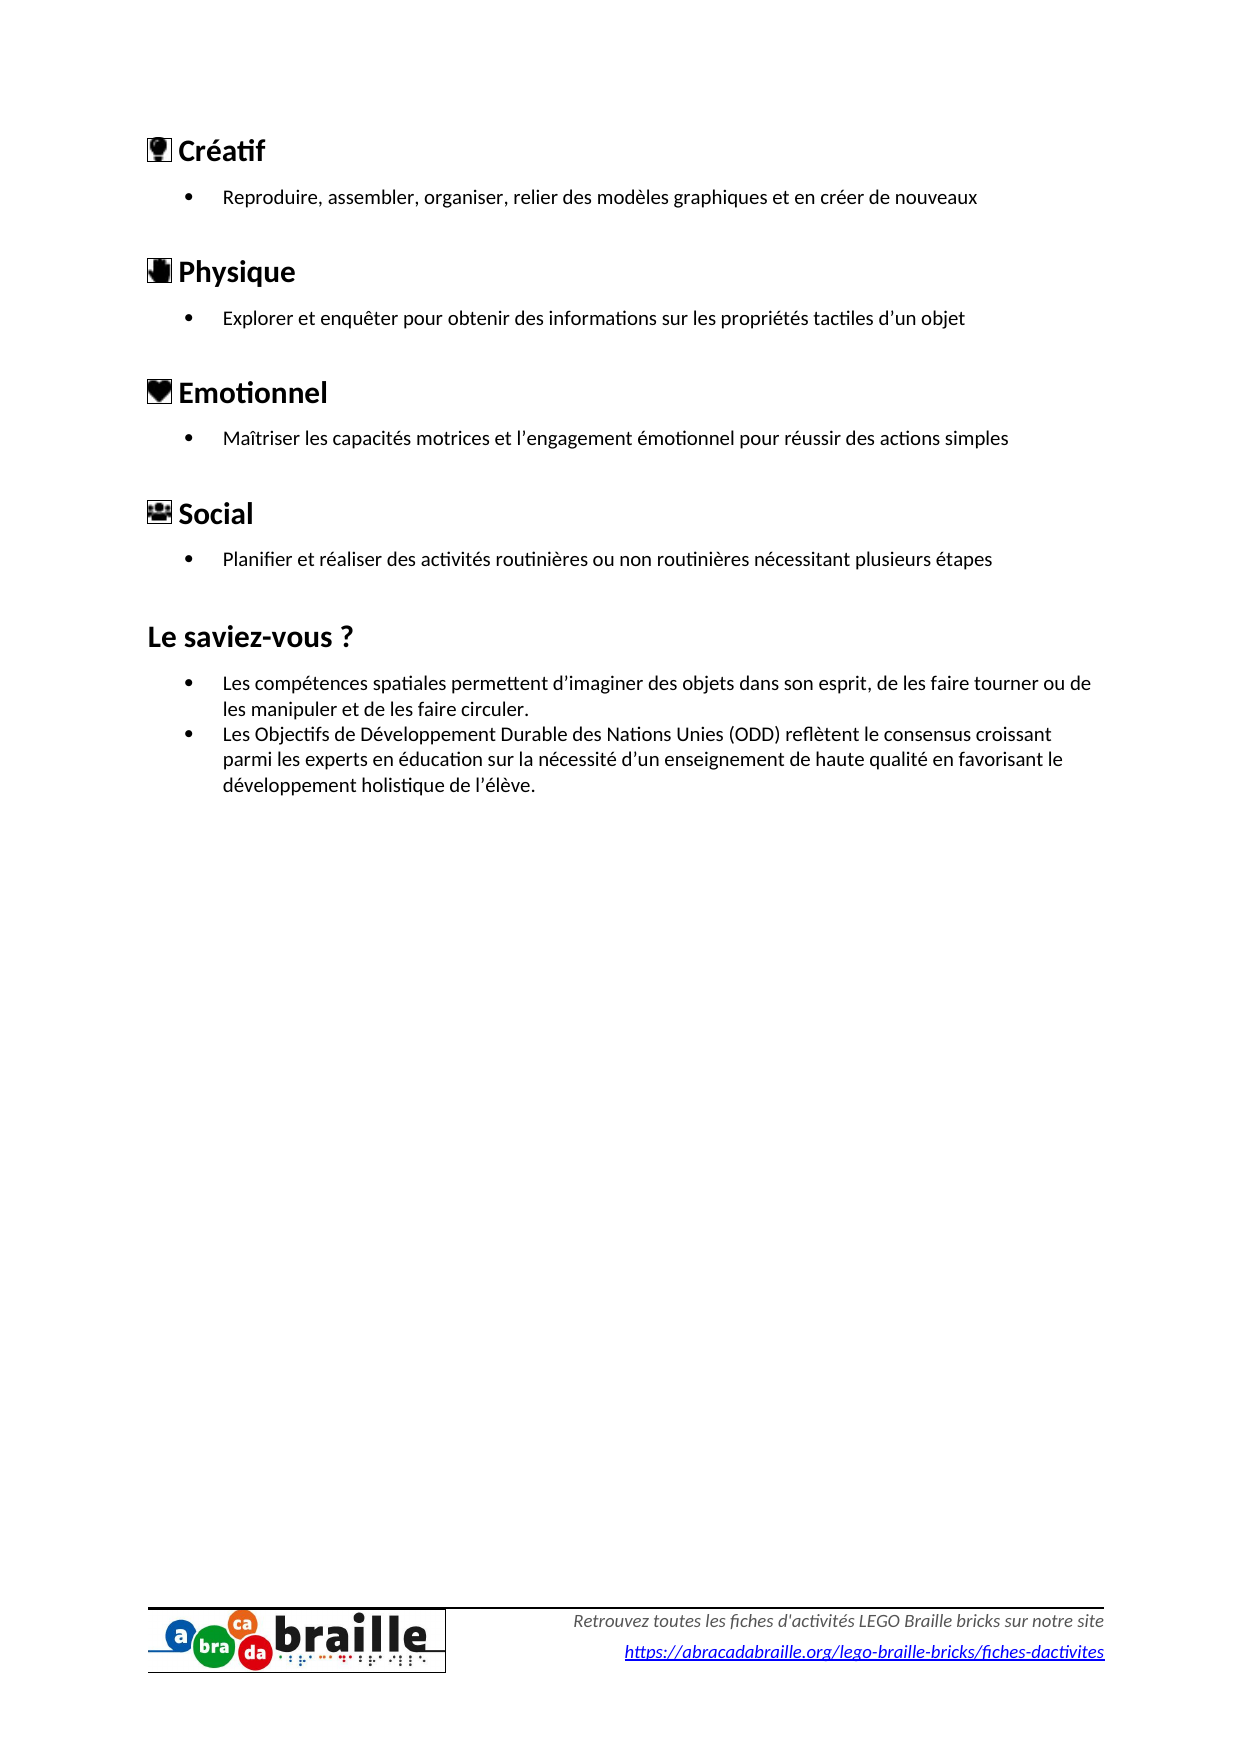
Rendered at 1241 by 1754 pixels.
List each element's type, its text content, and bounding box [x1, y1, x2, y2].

subtitle Physique [148, 252, 1093, 290]
picture [148, 139, 171, 161]
picture [148, 1610, 445, 1672]
subtitle Emotionnel [148, 373, 1093, 411]
picture [148, 501, 171, 523]
list Reproduire, assembler, organiser, relier des modèles graphiques et en créer de nouveaux [185, 184, 1093, 209]
subtitle Social [148, 494, 1093, 532]
list Planifier et réaliser des activités routinières ou non routinières nécessitant plusieurs étapes [185, 546, 1093, 572]
picture [148, 380, 171, 403]
list Explorer et enquêter pour obtenir des informations sur les propriétés tactiles d’un objet [185, 305, 1093, 330]
list Les Objectifs de Développement Durable des Nations Unies (ODD) reflètent le consensus croissant parmi les experts en éducation sur la nécessité d’un enseignement de haute qualité en favorisant le développement holistique de l’élève. [185, 721, 1093, 797]
list Maîtriser les capacités motrices et l’engagement émotionnel pour réussir des actions simples [185, 426, 1093, 451]
subtitle Le saviez-vous ? [148, 617, 1093, 655]
picture [148, 259, 171, 282]
list Les compétences spatiales permettent d’imaginer des objets dans son esprit, de les faire tourner ou de les manipuler et de les faire circuler. [185, 670, 1093, 721]
subtitle Créatif [148, 131, 1093, 169]
